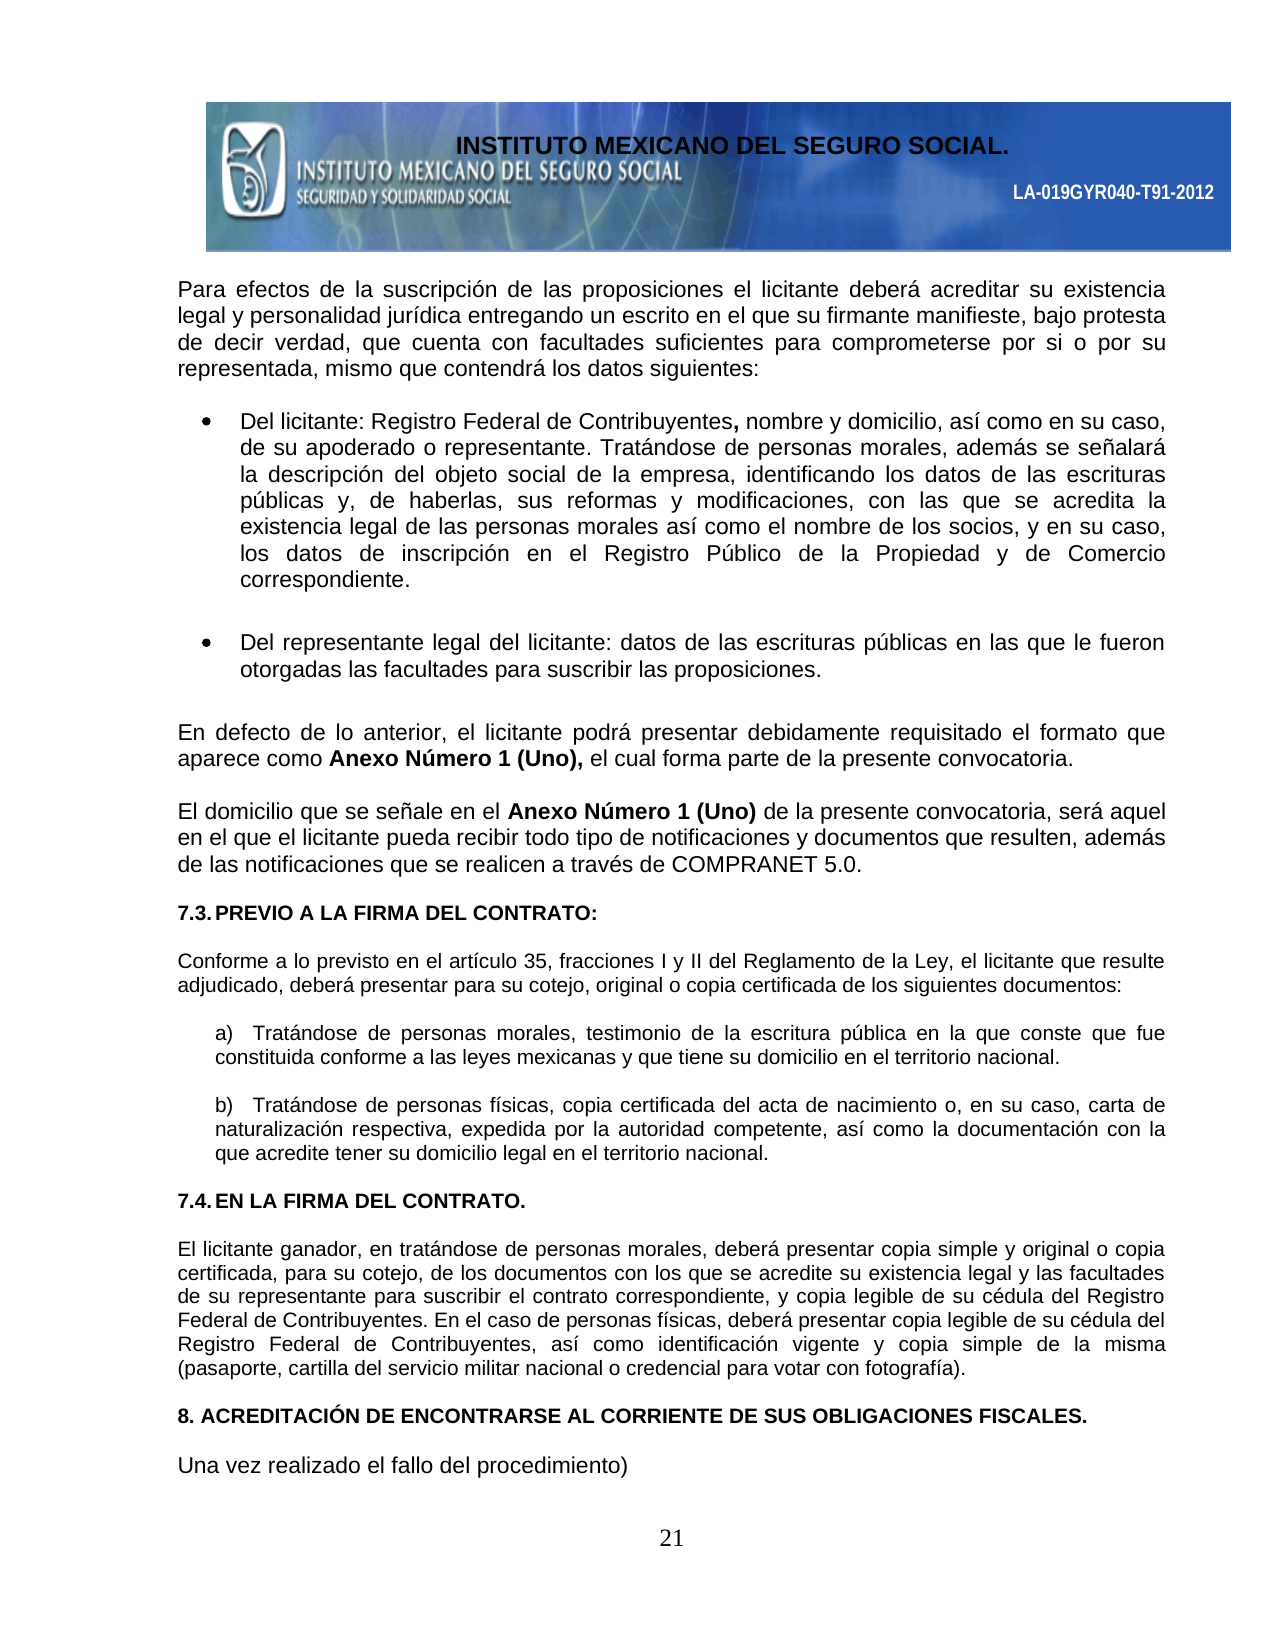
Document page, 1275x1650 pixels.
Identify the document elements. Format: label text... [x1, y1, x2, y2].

text Para efectos de la suscripción de las proposiciones el licitante deberá acreditar su existencia legal y personalidad jurídica entregando un escrito en el que su firmante manifieste, bajo protesta de decir verdad, que cuenta con facultades suficientes para comprometerse por si o por su representada, mismo que contendrá los datos siguientes: [177, 276, 1167, 382]
list Del licitante: Registro Federal de Contribuyentes, nombre y domicilio, así como en su caso, de su apoderado o representante. Tratándose de personas morales, además se señalará la descripción del objeto social de la empresa, identificando los datos de las escrituras públicas y, de haberlas, sus reformas y modificaciones, con las que se acredita la existencia legal de las personas morales así como el nombre de los socios, y en su caso, los datos de inscripción en el Registro Público de y de Comercio correspondiente. [202, 408, 1167, 592]
text 8. ACREDITACIÓN DE ENCONTRARSE AL CORRIENTE DE SUS OBLIGACIONES FISCALES. [177, 1404, 1167, 1428]
list Del representante legal del licitante: datos de las escrituras públicas en las que le fueron otorgadas las facultades para suscribir las proposiciones. [202, 629, 1167, 682]
text El licitante ganador, en tratándose de personas morales, deberá presentar copia simple y original o copia certificada, para su cotejo, de los documentos con los que se acredite su existencia legal y las facultades de su representante para suscribir el contrato correspondiente, y copia legible de su cédula del Registro Federal de Contribuyentes. En el caso de personas físicas, deberá presentar copia legible de su cédula del Registro Federal de Contribuyentes, así como identificación vigente y copia simple de la misma (pasaporte, cartilla del servicio militar nacional o credencial para votar con fotografía). [177, 1236, 1167, 1380]
text 7.3. PREVIO A LA FIRMA DEL CONTRATO: [177, 901, 1167, 925]
text b) Tratándose de personas físicas, copia certificada del acta de nacimiento o, en su caso, carta de naturalización respectiva, expedida por la autoridad competente, así como la documentación con la que acredite tener su domicilio legal en el territorio nacional. [215, 1093, 1167, 1164]
text El domicilio que se señale en el Anexo Número 1 (Uno) de la presente convocatoria, será aquel en el que el licitante pueda recibir todo tipo de notificaciones y documentos que resulten, además de las notificaciones que se realicen a través de COMPRANET 5.0. [177, 798, 1167, 877]
text 7.4. EN LA FIRMA DEL CONTRATO. [177, 1188, 1167, 1212]
text En defecto de lo anterior, el licitante podrá presentar debidamente requisitado el formato que aparece como Anexo Número 1 (Uno), el cual forma parte de la presente convocatoria. [177, 719, 1167, 772]
text Conforme a lo previsto en el artículo 35, fracciones I y II del Reglamento de la Ley, el licitante que resulte adjudicado, deberá presentar para su cotejo, original o copia certificada de los siguientes documentos: [177, 949, 1167, 997]
picture [206, 102, 1231, 252]
text Una vez realizado el fallo del procedimiento) [177, 1452, 1167, 1478]
text a) Tratándose de personas morales, testimonio de la escritura pública en la que conste que fue constituida conforme a las leyes mexicanas y que tiene su domicilio en el territorio nacional. [215, 1021, 1167, 1069]
